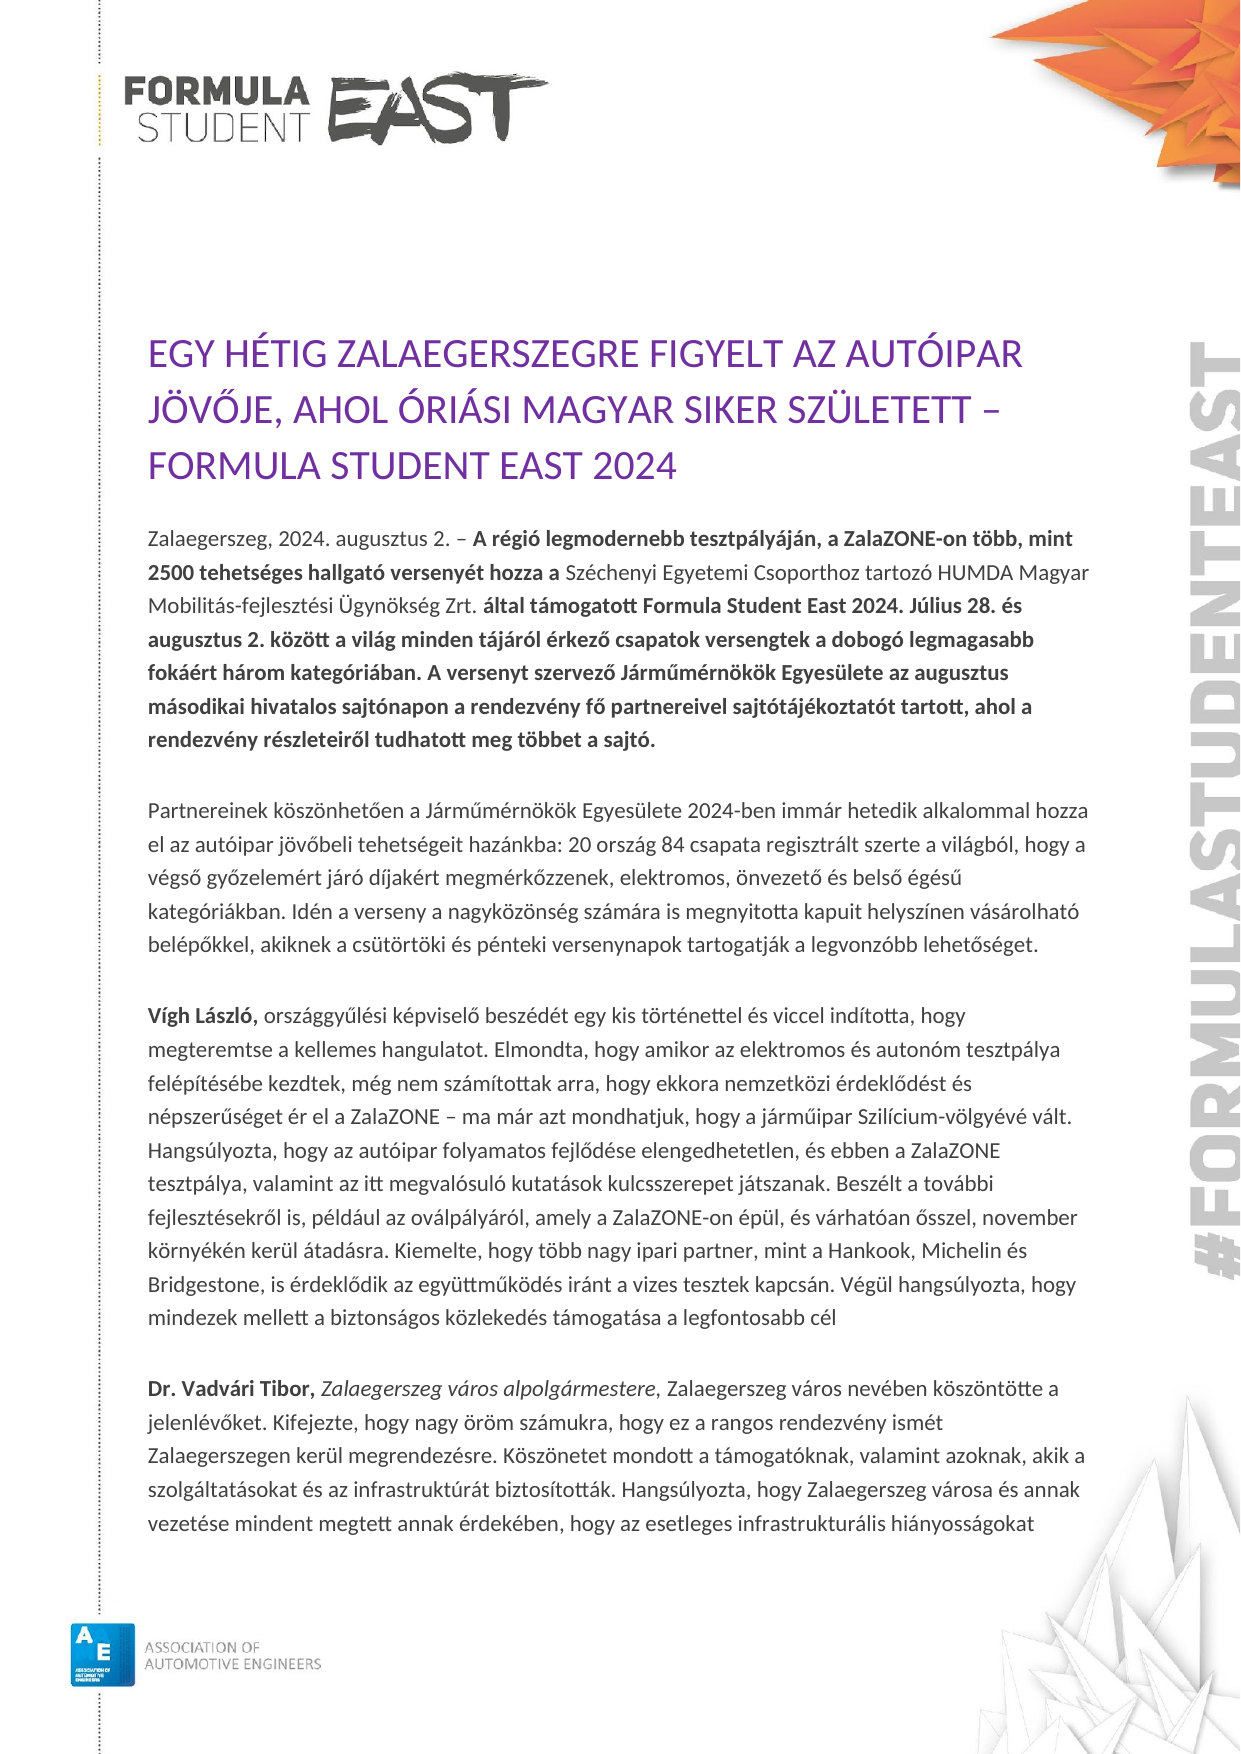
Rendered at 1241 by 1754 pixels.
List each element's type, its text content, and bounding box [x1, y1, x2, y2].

text Zalaegerszeg, 2024. augusztus 2. – A régió legmodernebb tesztpályáján, a ZalaZONE-on több, mint 2500 tehetséges hallgató versenyét hozza a Széchenyi Egyetemi Csoporthoz tartozó HUMDA Magyar Mobilitás-fejlesztési Ügynökség Zrt. által támogatott Formula Student East 2024. Július 28. és augusztus 2. között a világ minden tájáról érkező csapatok versengtek a dobogó legmagasabb fokáért három kategóriában. A versenyt szervező Járműmérnökök Egyesülete az augusztus másodikai hivatalos sajtónapon a rendezvény fő partnereivel sajtótájékoztatót tartott, ahol a rendezvény részleteiről tudhatott meg többet a sajtó. [148, 524, 1092, 753]
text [148, 1374, 1092, 1537]
subtitle egy hétig zalaegerszegre figyelt az autóipar jövője, ahol óriási magyar siker született – formula student east 2024 [148, 327, 1092, 490]
text Partnereinek köszönhetően a Járműmérnökök Egyesülete 2024-ben immár hetedik alkalommal hozza el az autóipar jövőbeli tehetségeit hazánkba: 20 ország 84 csapata regisztrált szerte a világból, hogy a végső győzelemért járó díjakért megmérkőzzenek, elektromos, önvezető és belső égésű kategóriákban. Idén a verseny a nagyközönség számára is megnyitotta kapuit helyszínen vásárolható belépőkkel, akiknek a csütörtöki és pénteki versenynapok tartogatják a legvonzóbb lehetőséget. [148, 796, 1092, 959]
picture [0, 0, 1241, 1754]
text Vígh László, országgyűlési képviselő beszédét egy kis történettel és viccel indította, hogy megteremtse a kellemes hangulatot. Elmondta, hogy amikor az elektromos és autonóm tesztpálya felépítésébe kezdtek, még nem számítottak arra, hogy ekkora nemzetközi érdeklődést és népszerűséget ér el a ZalaZONE – ma már azt mondhatjuk, hogy a járműipar Szilícium-völgyévé vált. Hangsúlyozta, hogy az autóipar folyamatos fejlődése elengedhetetlen, és ebben a ZalaZONE tesztpálya, valamint az itt megvalósuló kutatások kulcsszerepet játszanak. Beszélt a további fejlesztésekről is, például az oválpályáról, amely a ZalaZONE-on épül, és várhatóan ősszel, november környékén kerül átadásra. Kiemelte, hogy több nagy ipari partner, mint a Hankook, Michelin és Bridgestone, is érdeklődik az együttműködés iránt a vizes tesztek kapcsán. Végül hangsúlyozta, hogy mindezek mellett a biztonságos közlekedés támogatása a legfontosabb cél [148, 1002, 1092, 1332]
